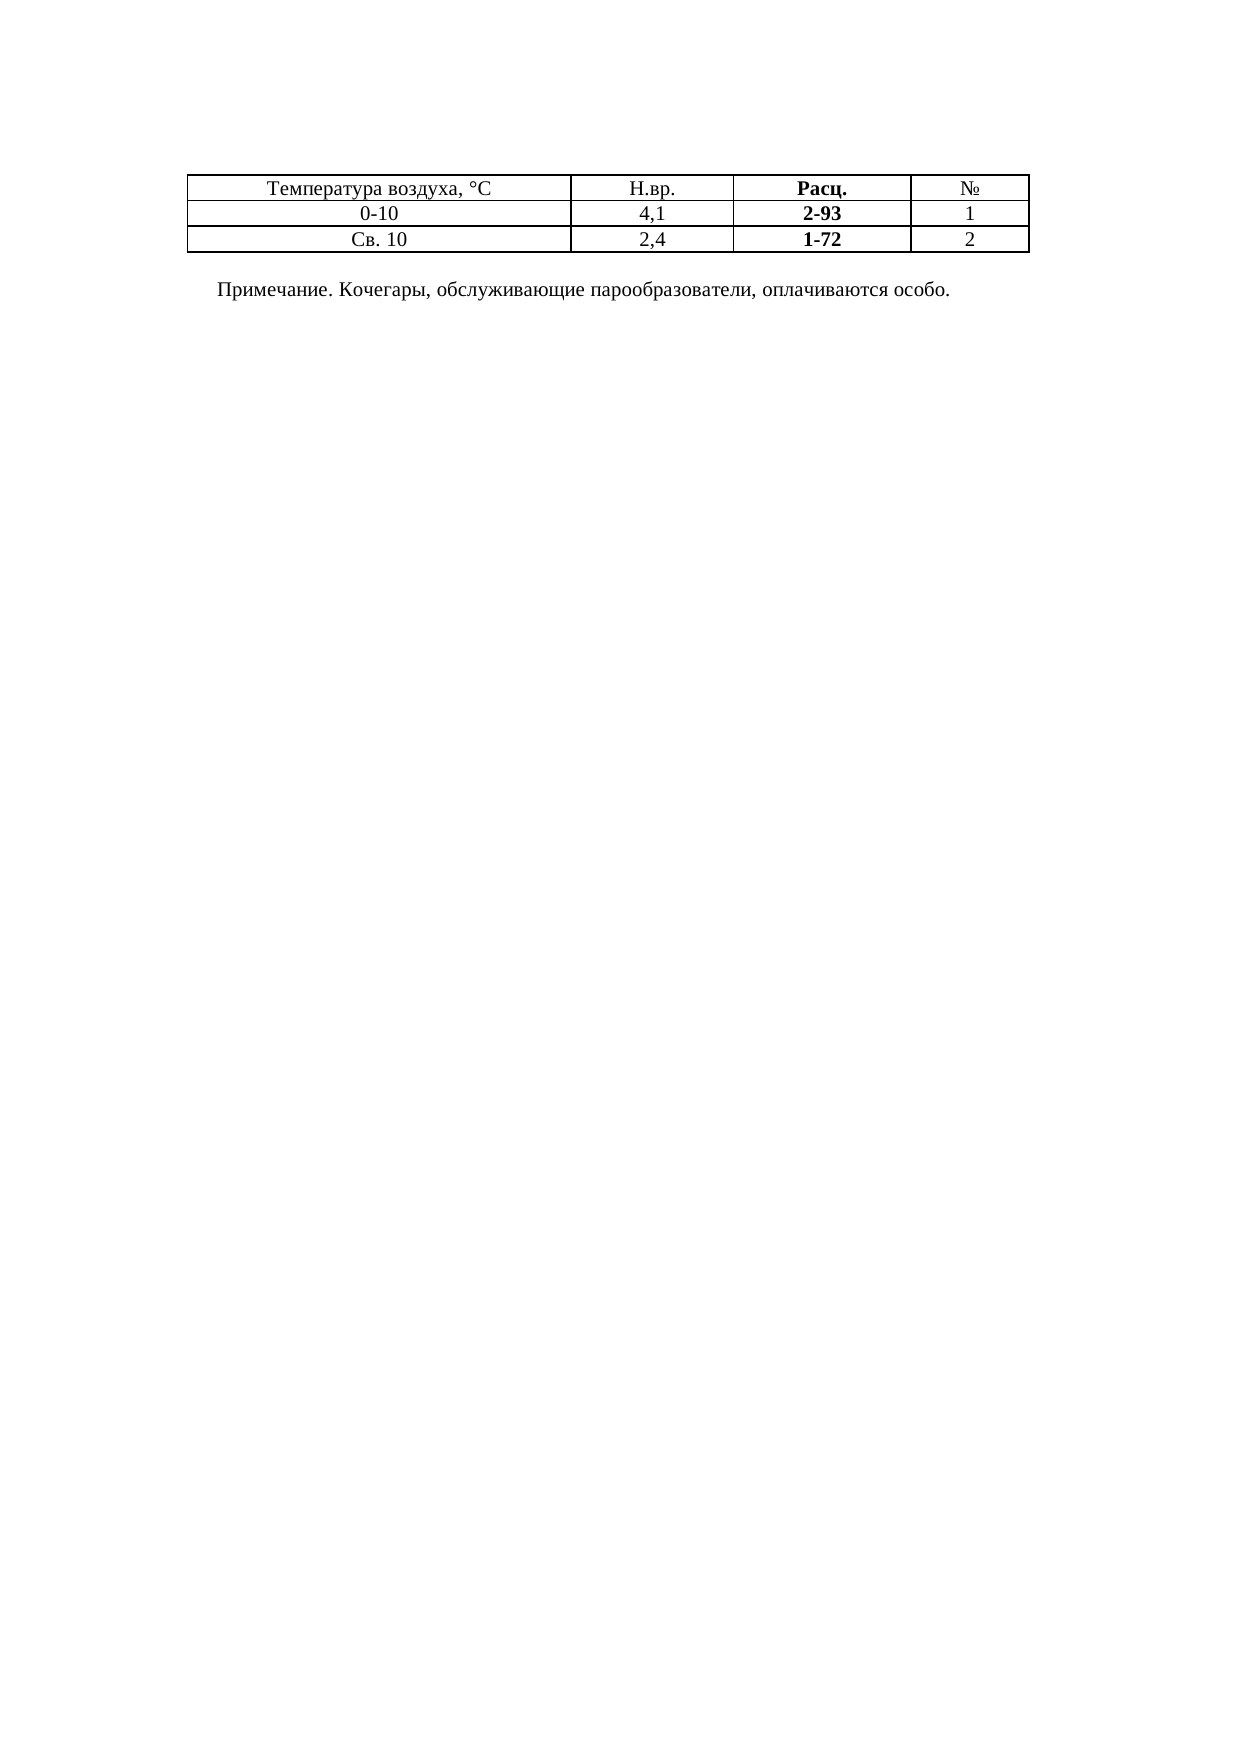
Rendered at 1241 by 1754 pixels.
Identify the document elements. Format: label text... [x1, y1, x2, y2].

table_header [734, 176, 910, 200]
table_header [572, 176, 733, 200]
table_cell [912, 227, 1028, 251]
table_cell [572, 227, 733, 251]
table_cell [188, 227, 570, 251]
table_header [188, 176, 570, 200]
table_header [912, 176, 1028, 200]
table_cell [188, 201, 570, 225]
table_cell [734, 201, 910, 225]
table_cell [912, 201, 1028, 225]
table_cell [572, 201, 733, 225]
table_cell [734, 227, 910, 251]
text Примечание. Кочегары, обслуживающие парообразователи, оплачиваются особо. [187, 277, 1053, 301]
